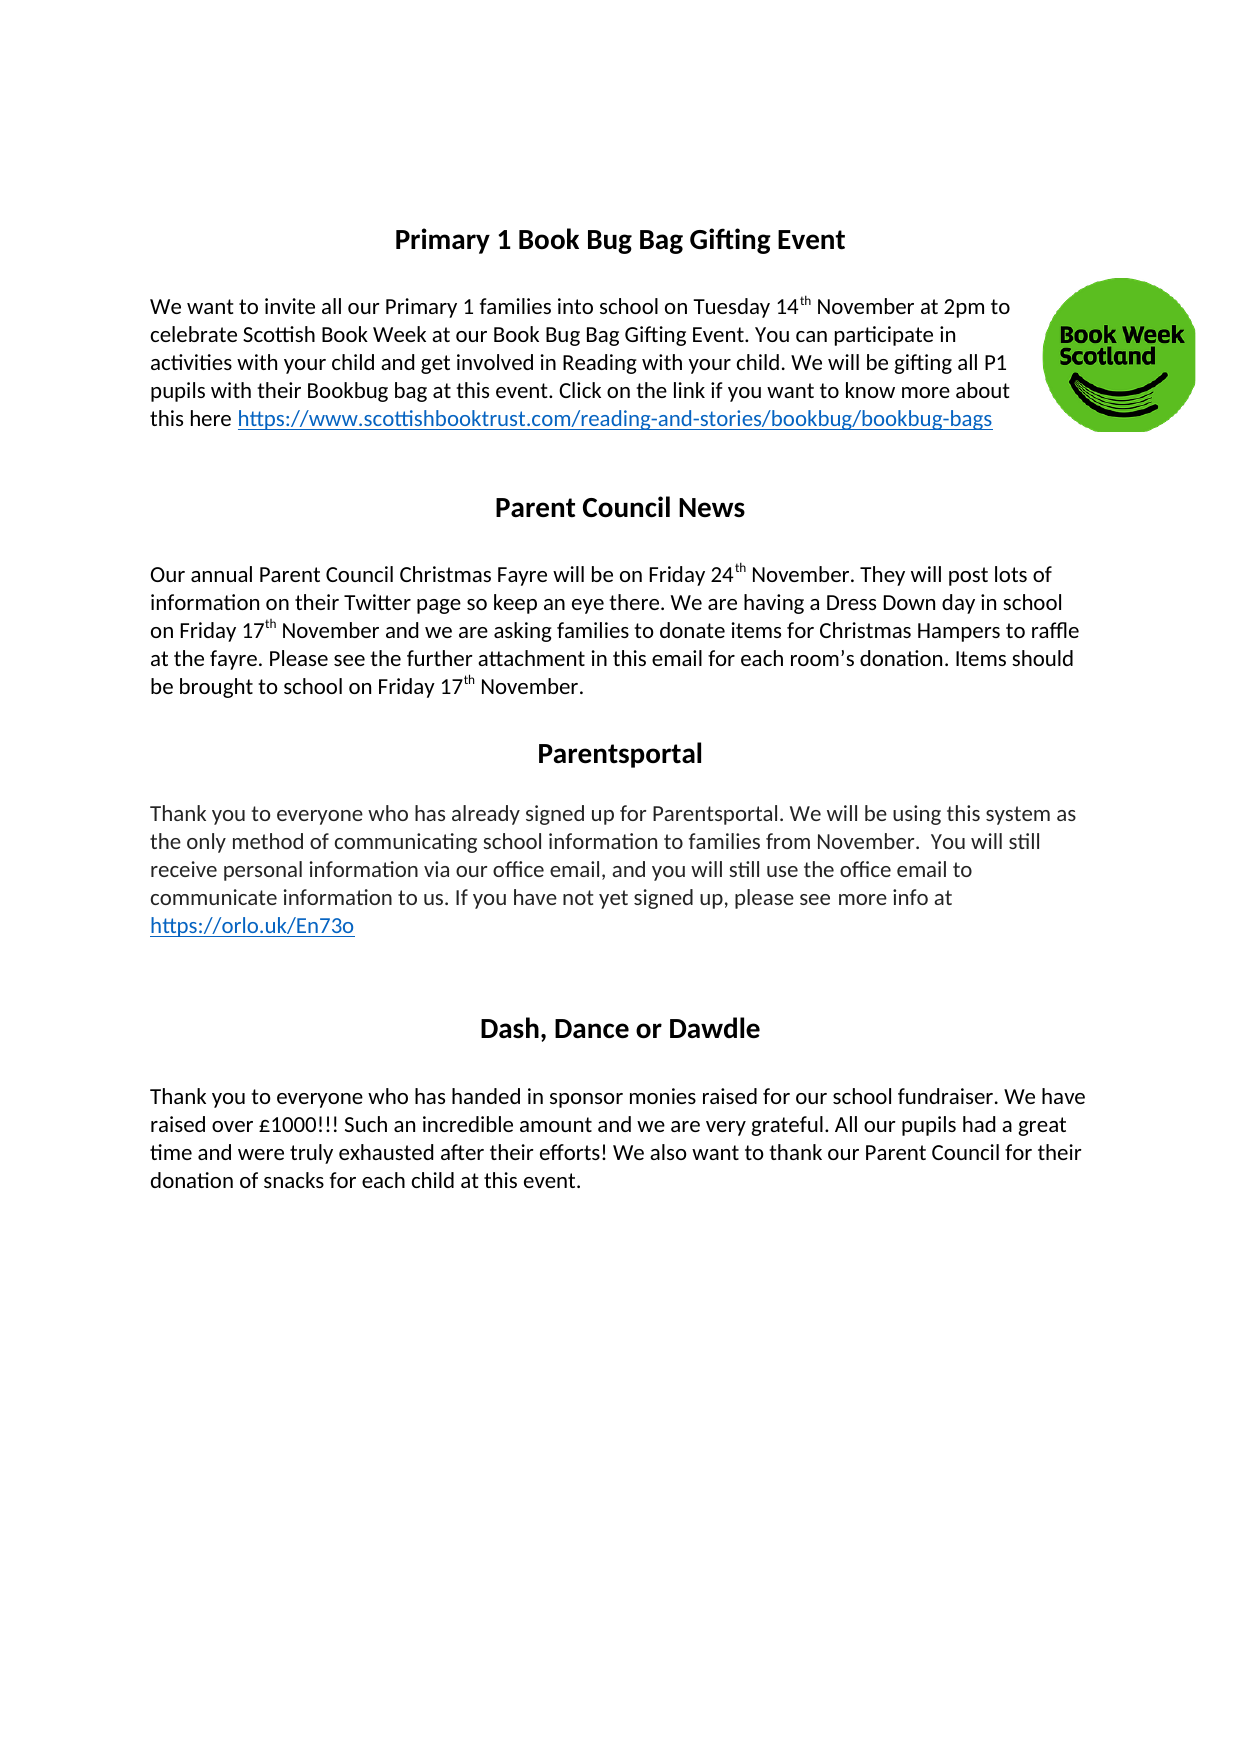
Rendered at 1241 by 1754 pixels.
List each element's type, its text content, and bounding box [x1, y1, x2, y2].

text Primary 1 Book Bug Bag Gifting Event [150, 221, 1090, 257]
text Thank you to everyone who has handed in sponsor monies raised for our school fundraiser. We have raised over £1000!!! Such an incredible amount and we are very grateful. All our pupils had a great time and were truly exhausted after their efforts! We also want to thank our Parent Council for their donation of snacks for each child at this event. [150, 1082, 1090, 1194]
text Parentsportal [150, 736, 1090, 771]
picture [1042, 278, 1196, 432]
text We want to invite all our Primary 1 families into school on Tuesday 14th November at 2pm to celebrate Scottish Book Week at our Book Bug Bag Gifting Event. You can participate in activities with your child and get involved in Reading with your child. We will be gifting all P1 pupils with their Bookbug bag at this event. Click on the link if you want to know more about this here https://www.scottishbooktrust.com/reading-and-stories/bookbug/bookbug-bags [150, 292, 1090, 433]
text Our annual Parent Council Christmas Fayre will be on Friday 24th November. They will post lots of information on their Twitter page so keep an eye there. We are having a Dress Down day in school on Friday 17th November and we are asking families to donate items for Christmas Hampers to raffle at the fayre. Please see the further attachment in this email for each room’s donation. Items should be brought to school on Friday 17th November. [150, 560, 1090, 700]
text Thank you to everyone who has already signed up for Parentsportal. We will be using this system as the only method of communicating school information to families from November. You will still receive personal information via our office email, and you will still use the office email to communicate information to us. If you have not yet signed up, please see more info at https://orlo.uk/En73o [354, 799, 1090, 939]
text Parent Council News [150, 489, 1090, 524]
text Dash, Dance or Dawdle [150, 1011, 1090, 1046]
